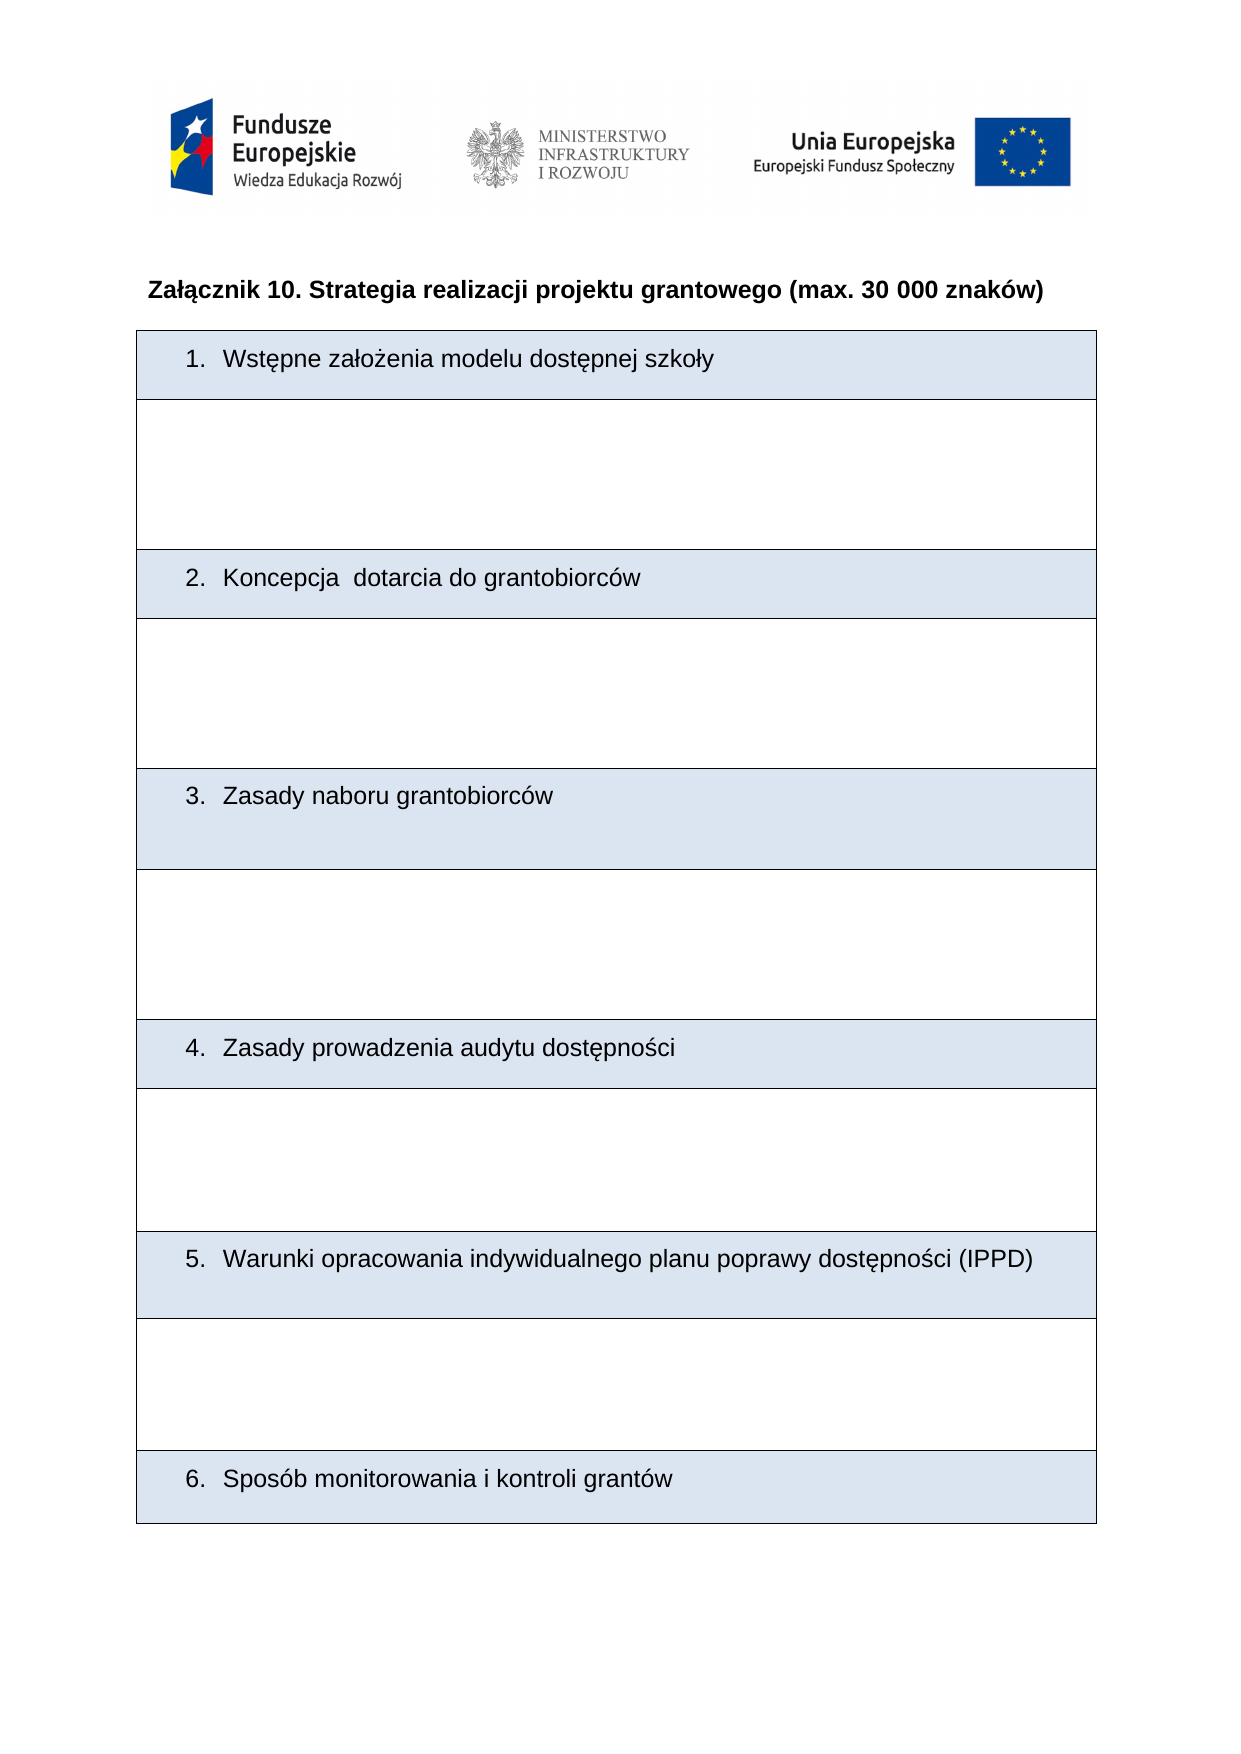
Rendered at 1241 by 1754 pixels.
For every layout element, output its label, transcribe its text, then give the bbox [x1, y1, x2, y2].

table_cell [137, 1089, 1096, 1231]
table_cell [137, 870, 1096, 1019]
table_cell Zasady naboru grantobiorców [137, 769, 1096, 869]
table_cell Zasady prowadzenia audytu dostępności [137, 1020, 1096, 1088]
table_cell [137, 1319, 1096, 1450]
picture [147, 73, 1093, 219]
table_cell [137, 400, 1096, 549]
text Załącznik 10. Strategia realizacji projektu grantowego (max. 30 000 znaków) [148, 275, 1093, 303]
table_cell Sposób monitorowania i kontroli grantów [137, 1451, 1096, 1523]
table_cell Koncepcja dotarcia do grantobiorców [137, 550, 1096, 618]
table_header Wstępne założenia modelu dostępnej szkoły [137, 331, 1096, 399]
table_cell [137, 619, 1096, 768]
table_cell Warunki opracowania indywidualnego planu poprawy dostępności (IPPD) [137, 1232, 1096, 1318]
